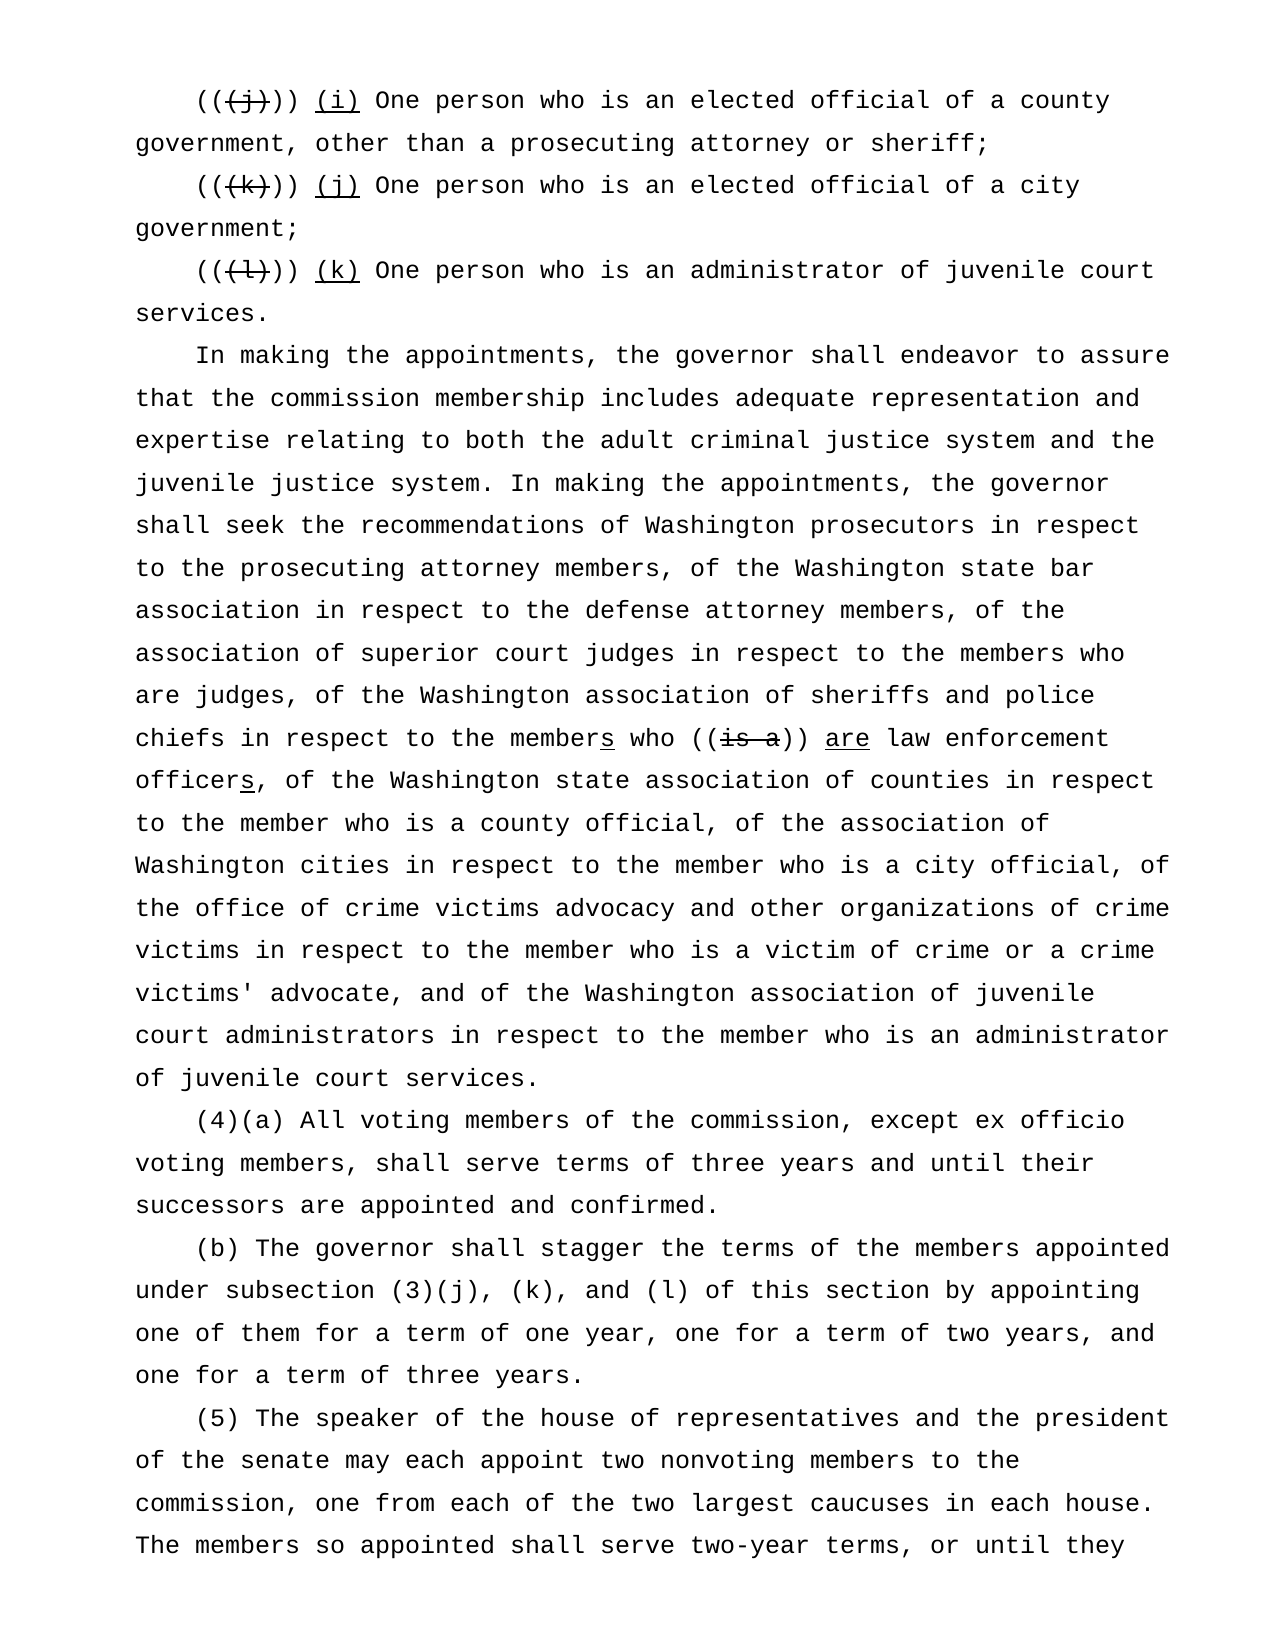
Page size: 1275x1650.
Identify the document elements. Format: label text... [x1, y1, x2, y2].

text (((j))) (i) One person who is an elected official of a county government, other than a prosecuting attorney or sheriff; [135, 75, 1170, 160]
text (b) The governor shall stagger the terms of the members appointed under subsection (3)(j), (k), and (l) of this section by appointing one of them for a term of one year, one for a term of two years, and one for a term of three years. [135, 1222, 1170, 1392]
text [135, 1392, 1170, 1562]
text In making the appointments, the governor shall endeavor to assure that the commission membership includes adequate representation and expertise relating to both the adult criminal justice system and the juvenile justice system. In making the appointments, the governor shall seek the recommendations of Washington prosecutors in respect to the prosecuting attorney members, of the Washington state bar association in respect to the defense attorney members, of the association of superior court judges in respect to the members who are judges, of the Washington association of sheriffs and police chiefs in respect to the members who ((is a)) are law enforcement officers, of the Washington state association of counties in respect to the member who is a county official, of the association of Washington cities in respect to the member who is a city official, of the office of crime victims advocacy and other organizations of crime victims in respect to the member who is a victim of crime or a crime victims' advocate, and of the Washington association of juvenile court administrators in respect to the member who is an administrator of juvenile court services. [135, 330, 1170, 1095]
text (((l))) (k) One person who is an administrator of juvenile court services. [135, 245, 1170, 330]
text (4)(a) All voting members of the commission, except ex officio voting members, shall serve terms of three years and until their successors are appointed and confirmed. [135, 1095, 1170, 1222]
text (((k))) (j) One person who is an elected official of a city government; [135, 160, 1170, 245]
